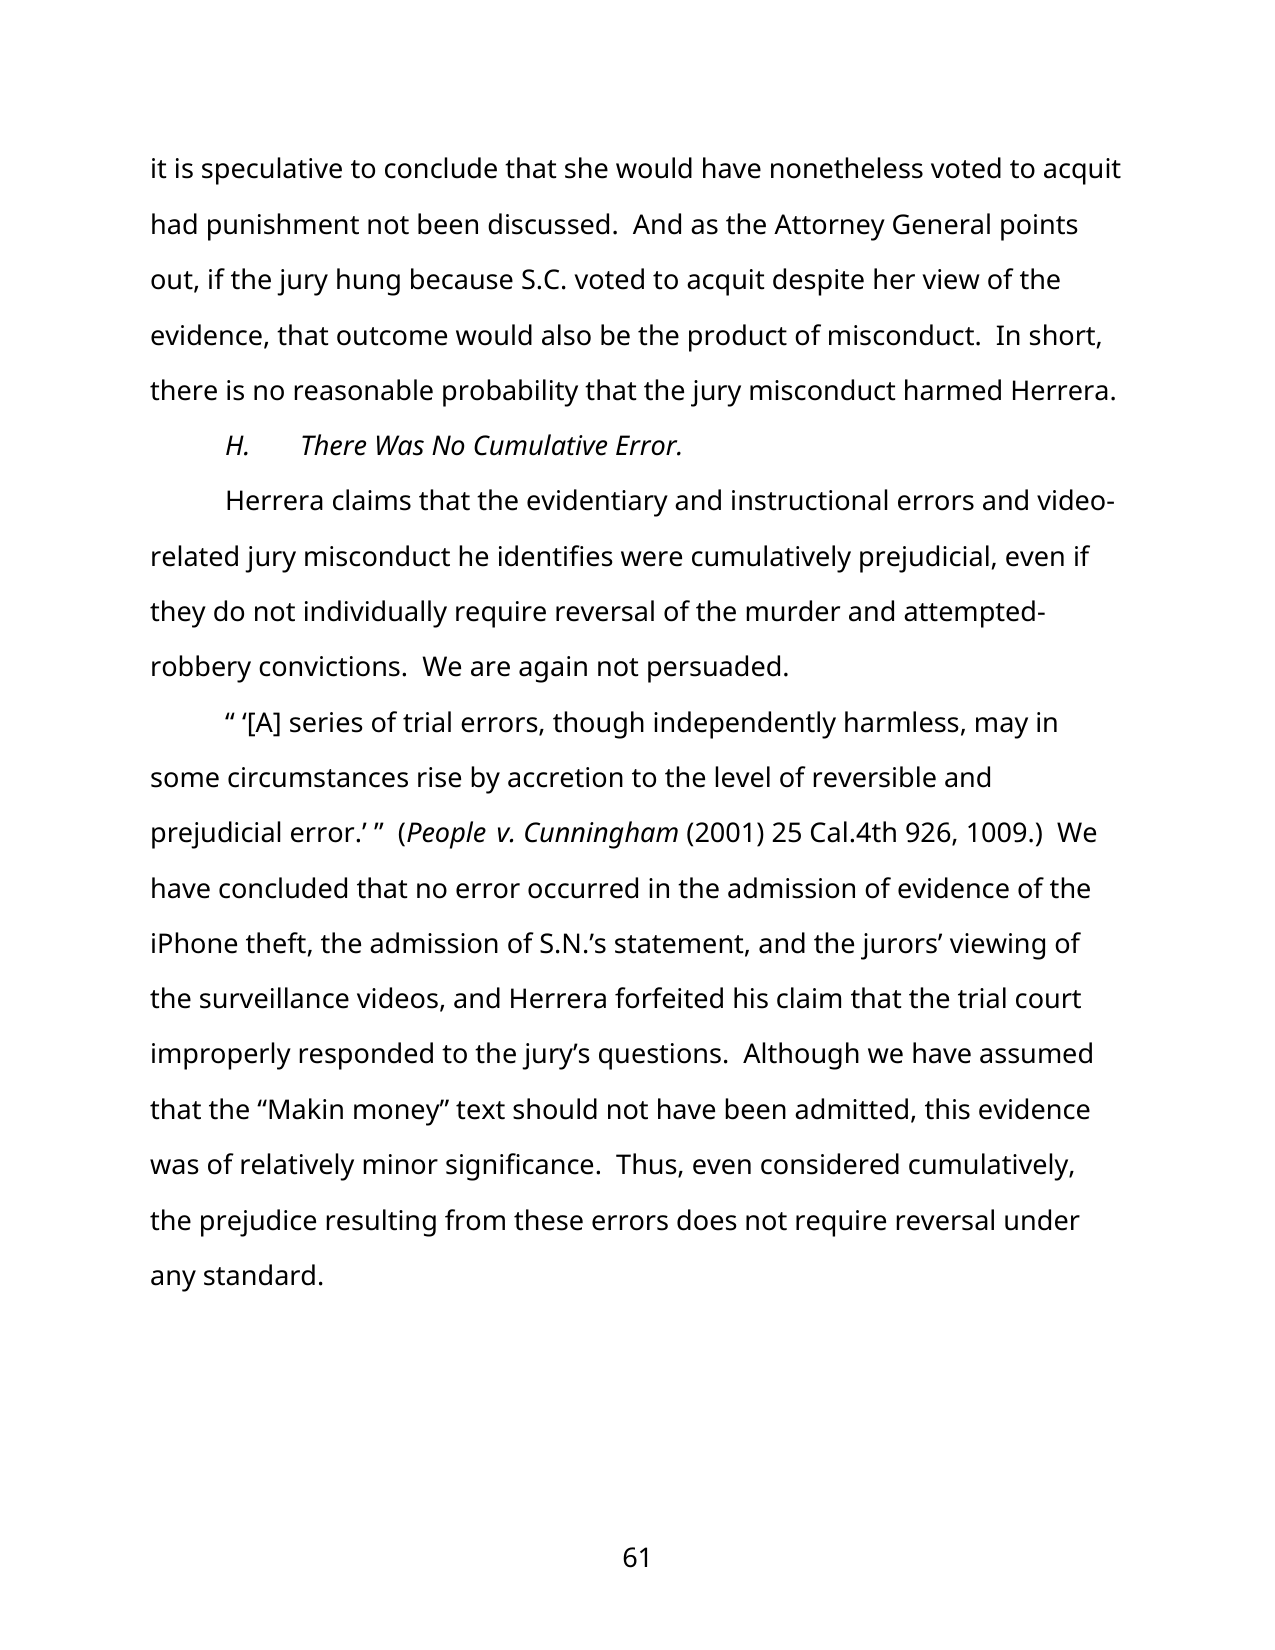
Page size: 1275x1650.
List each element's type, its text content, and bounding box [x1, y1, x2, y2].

text Herrera claims that the evidentiary and instructional errors and video-related jury misconduct he identifies were cumulatively prejudicial, even if they do not individually require reversal of the murder and attempted-robbery convictions. We are again not persuaded. [150, 482, 1125, 685]
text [150, 150, 1125, 408]
text H. There Was No Cumulative Error. [150, 427, 1125, 463]
text “ ‘[A] series of trial errors, though independently harmless, may in some circumstances rise by accretion to the level of reversible and prejudicial error.’ ” (People v. Cunningham (2001) 25 Cal.4th 926, 1009.) We have concluded that no error occurred in the admission of evidence of the iPhone theft, the admission of S.N.’s statement, and the jurors’ viewing of the surveillance videos, and Herrera forfeited his claim that the trial court improperly responded to the jury’s questions. Although we have assumed that the “Makin money” text should not have been admitted, this evidence was of relatively minor significance. Thus, even considered cumulatively, the prejudice resulting from these errors does not require reversal under any standard. [150, 703, 1125, 1293]
